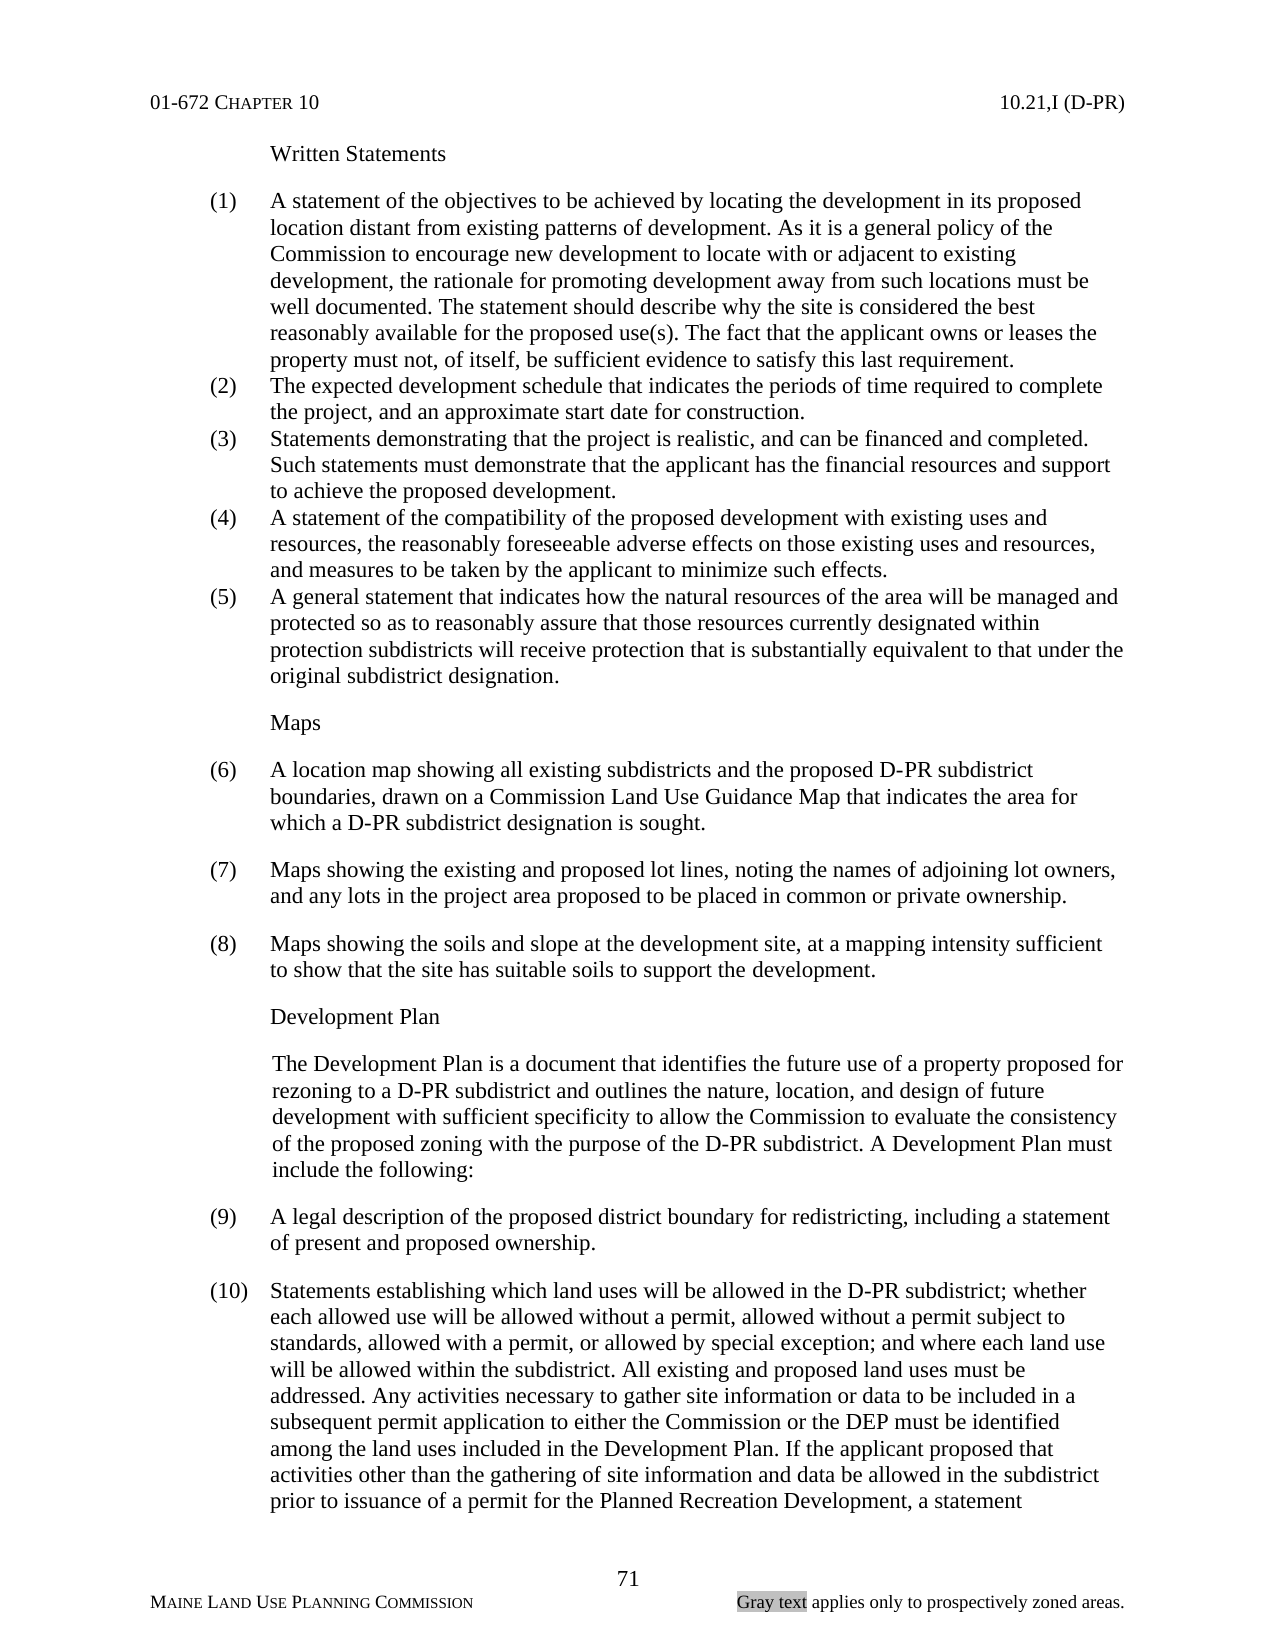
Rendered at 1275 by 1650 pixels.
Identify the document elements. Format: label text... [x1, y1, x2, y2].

subtitle A statement of the objectives to be achieved by locating the development in its proposed location distant from existing patterns of development. As it is a general policy of the Commission to encourage new development to locate with or adjacent to existing development, the rationale for promoting development away from such locations must be well documented. The statement should describe why the site is considered the best reasonably available for the proposed use(s). The fact that the applicant owns or leases the property must not, of itself, be sufficient evidence to satisfy this last requirement. [210, 188, 1125, 372]
subtitle A location map showing all existing subdistricts and the proposed D-PR subdistrict boundaries, drawn on a Commission Land Use Guidance Map that indicates the area for which a D-PR subdistrict designation is sought. [210, 756, 1125, 835]
subtitle Maps showing the existing and proposed lot lines, noting the names of adjoining lot owners, and any lots in the project area proposed to be placed in common or private ownership. [210, 856, 1125, 909]
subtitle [210, 1277, 1125, 1514]
subtitle A statement of the compatibility of the proposed development with existing uses and resources, the reasonably foreseeable adverse effects on those existing uses and resources, and measures to be taken by the applicant to minimize such effects. [210, 504, 1125, 583]
subtitle A general statement that indicates how the natural resources of the area will be managed and protected so as to reasonably assure that those resources currently designated within protection subdistricts will receive protection that is substantially equivalent to that under the original subdistrict designation. [210, 583, 1125, 688]
text Development Plan [270, 1003, 1125, 1030]
subtitle Maps showing the soils and slope at the development site, at a mapping intensity sufficient to show that the site has suitable soils to support the development. [210, 930, 1125, 982]
text Maps [270, 709, 1125, 736]
subtitle A legal description of the proposed district boundary for redistricting, including a statement of present and proposed ownership. [210, 1203, 1125, 1256]
subtitle Statements demonstrating that the project is realistic, and can be financed and completed. Such statements must demonstrate that the applicant has the financial resources and support to achieve the proposed development. [210, 425, 1125, 504]
subtitle The expected development schedule that indicates the periods of time required to complete the project, and an approximate start date for construction. [210, 372, 1125, 425]
text Written Statements [270, 140, 1125, 167]
text The Development Plan is a document that identifies the future use of a property proposed for rezoning to a D-PR subdistrict and outlines the nature, location, and design of future development with sufficient specificity to allow the Commission to evaluate the consistency of the proposed zoning with the purpose of the D-PR subdistrict. A Development Plan must include the following: [272, 1051, 1125, 1182]
